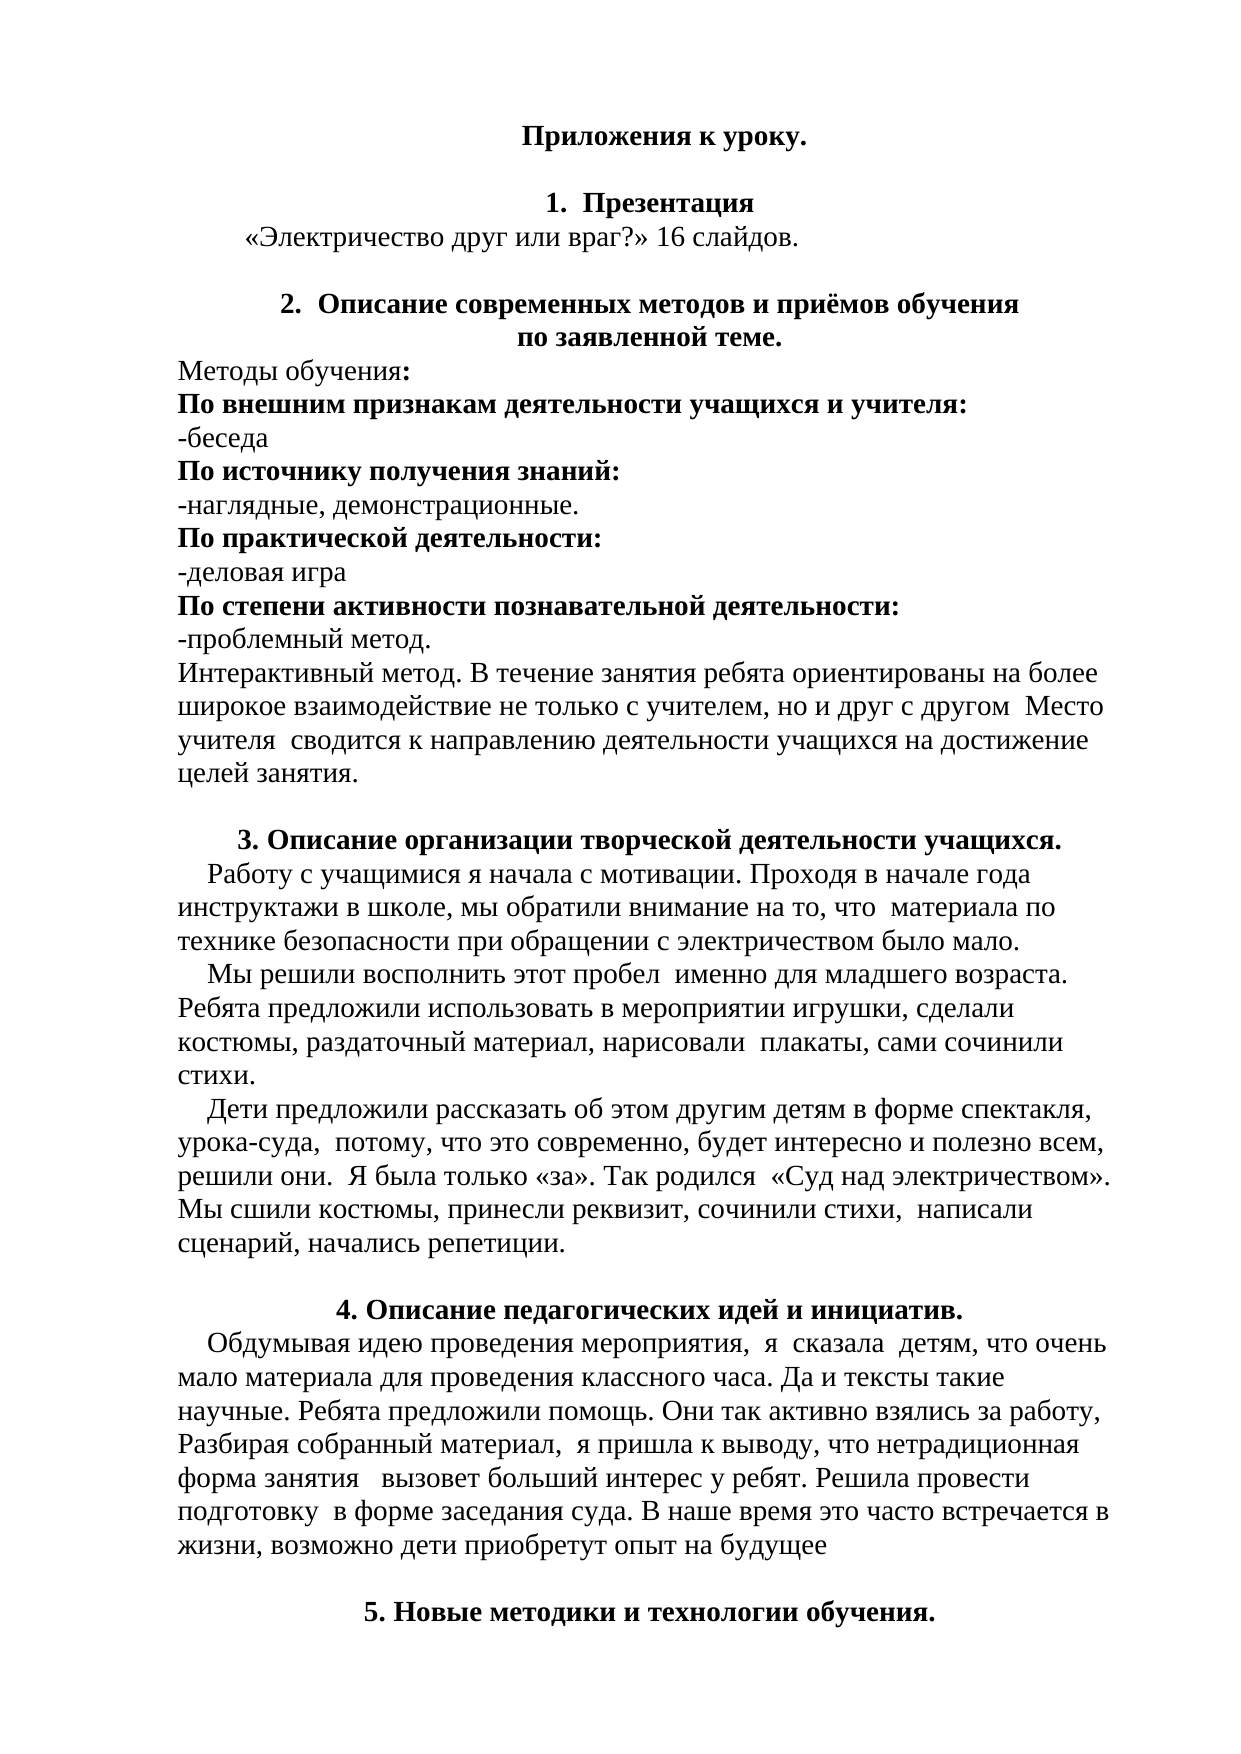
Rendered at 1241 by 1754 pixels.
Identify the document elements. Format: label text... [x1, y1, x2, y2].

list Презентация [177, 185, 1122, 219]
list Работу с учащимися я начала с мотивации. Проходя в начале года инструктажи в школе, мы обратили внимание на то, что материала по технике безопасности при обращении с электричеством было мало. [177, 856, 1122, 957]
list Описание организации творческой деятельности учащихся. [177, 822, 1122, 856]
list Описание педагогических идей и инициатив. [177, 1292, 1122, 1326]
text -наглядные, демонстрационные. [177, 487, 1122, 521]
list «Электричество друг или враг?» 16 слайдов. [244, 219, 1122, 252]
text -деловая игра [177, 554, 1122, 588]
text По источнику получения знаний: [177, 453, 1122, 487]
list Обдумывая идею проведения мероприятия, я сказала детям, что очень мало материала для проведения классного часа. Да и тексты такие научные. Ребята предложили помощь. Они так активно взялись за работу, Разбирая собранный материал, я пришла к выводу, что нетрадиционная форма занятия вызовет больший интерес у ребят. Решила провести подготовку в форме заседания суда. В наше время это часто встречается в жизни, возможно дети приобретут опыт на будущее [177, 1326, 1122, 1560]
text по заявленной теме. [177, 319, 1122, 353]
text -проблемный метод. [177, 621, 1122, 655]
text По внешним признакам деятельности учащихся и учителя: [177, 386, 1122, 420]
text По степени активности познавательной деятельности: [177, 588, 1122, 621]
list Интерактивный метод. В течение занятия ребята ориентированы на более широкое взаимодействие не только с учителем, но и друг с другом Место учителя сводится к направлению деятельности учащихся на достижение целей занятия. [177, 655, 1122, 789]
list Описание современных методов и приёмов обучения [177, 286, 1122, 319]
text Методы обучения: [177, 353, 1122, 386]
list Дети предложили рассказать об этом другим детям в форме спектакля, урока-суда, потому, что это современно, будет интересно и полезно всем, решили они. Я была только «за». Так родился «Суд над электричеством». Мы сшили костюмы, принесли реквизит, сочинили стихи, написали сценарий, начались репетиции. [177, 1091, 1122, 1258]
list Мы решили восполнить этот пробел именно для младшего возраста. Ребята предложили использовать в мероприятии игрушки, сделали костюмы, раздаточный материал, нарисовали плакаты, сами сочинили стихи. [177, 957, 1122, 1091]
text По практической деятельности: [177, 521, 1122, 554]
list Новые методики и технологии обучения. [177, 1594, 1122, 1627]
text -беседа [177, 420, 1122, 453]
text Приложения к уроку. [177, 118, 1122, 152]
